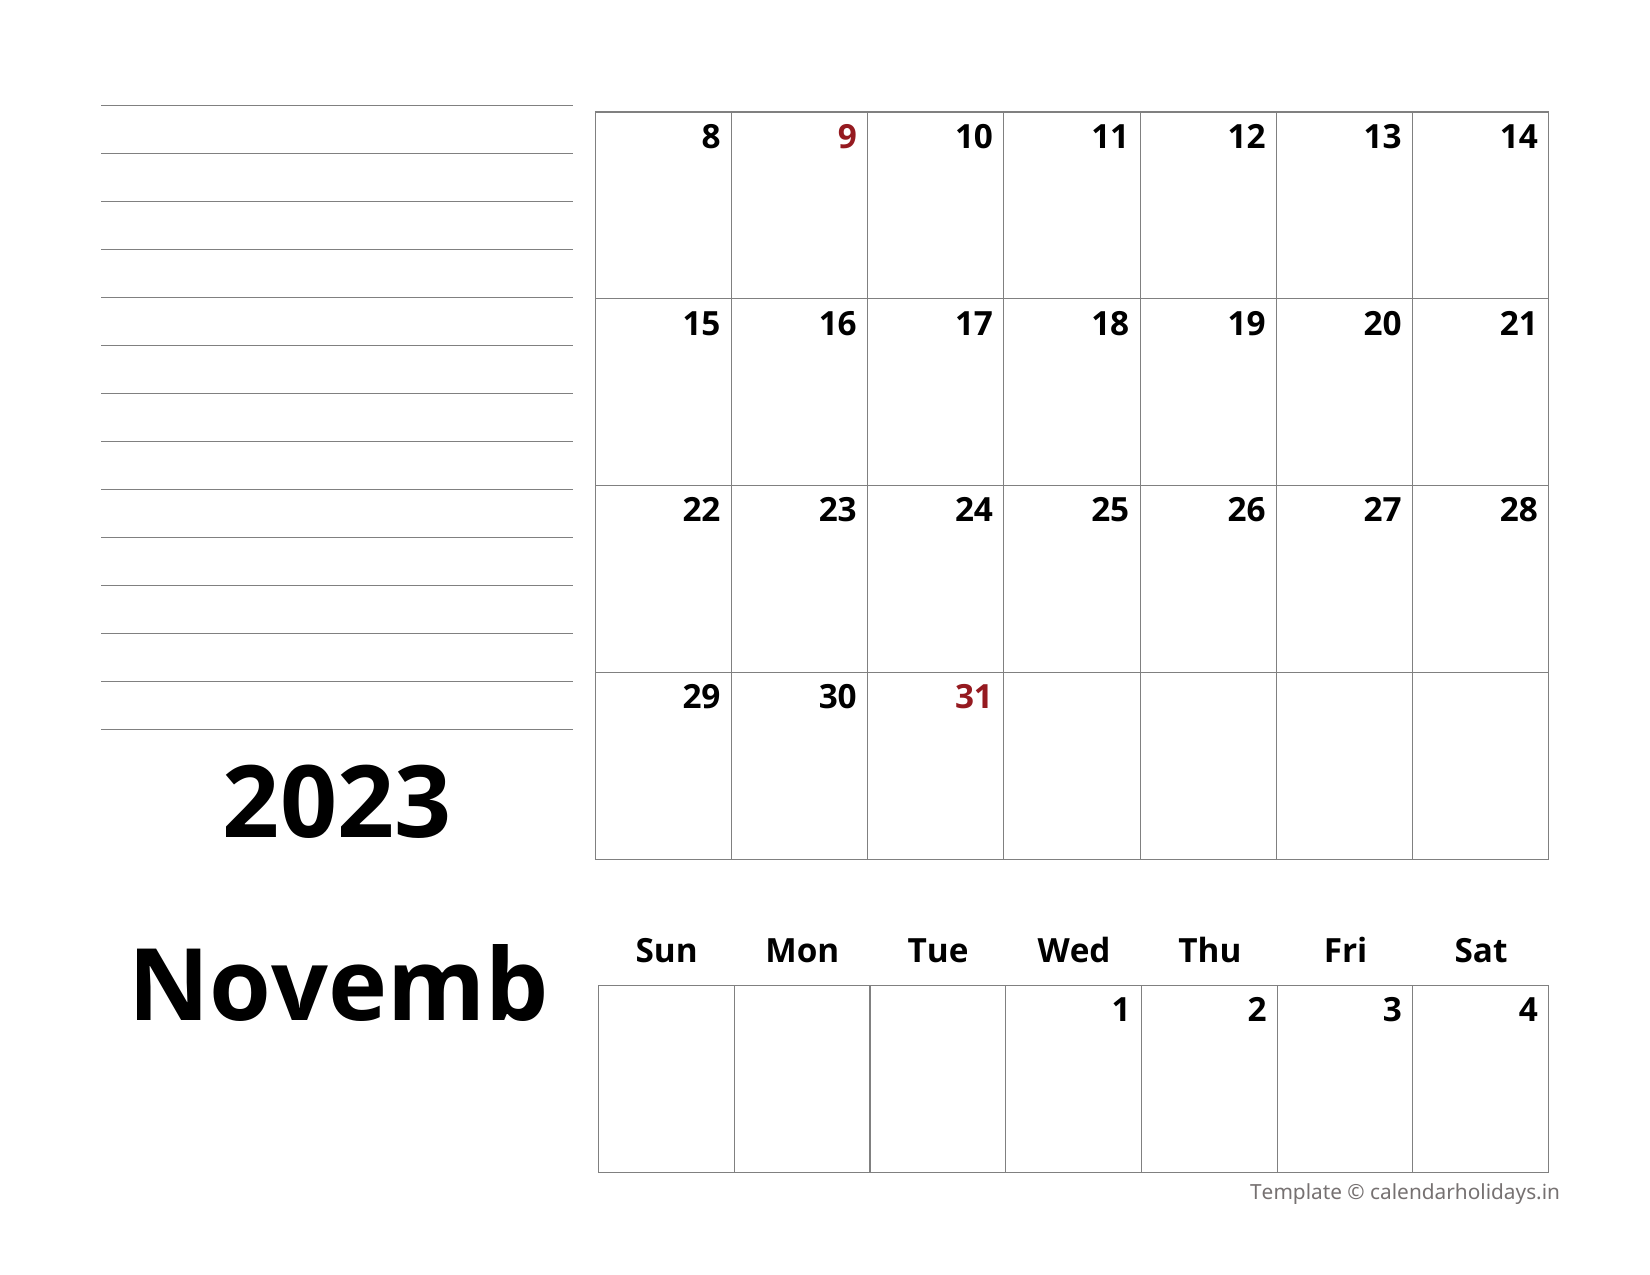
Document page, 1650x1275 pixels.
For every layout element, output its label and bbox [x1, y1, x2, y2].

table_header [584, 105, 1560, 867]
table_header [90, 105, 584, 867]
table_header [588, 914, 1560, 1177]
table_header [90, 914, 587, 1177]
